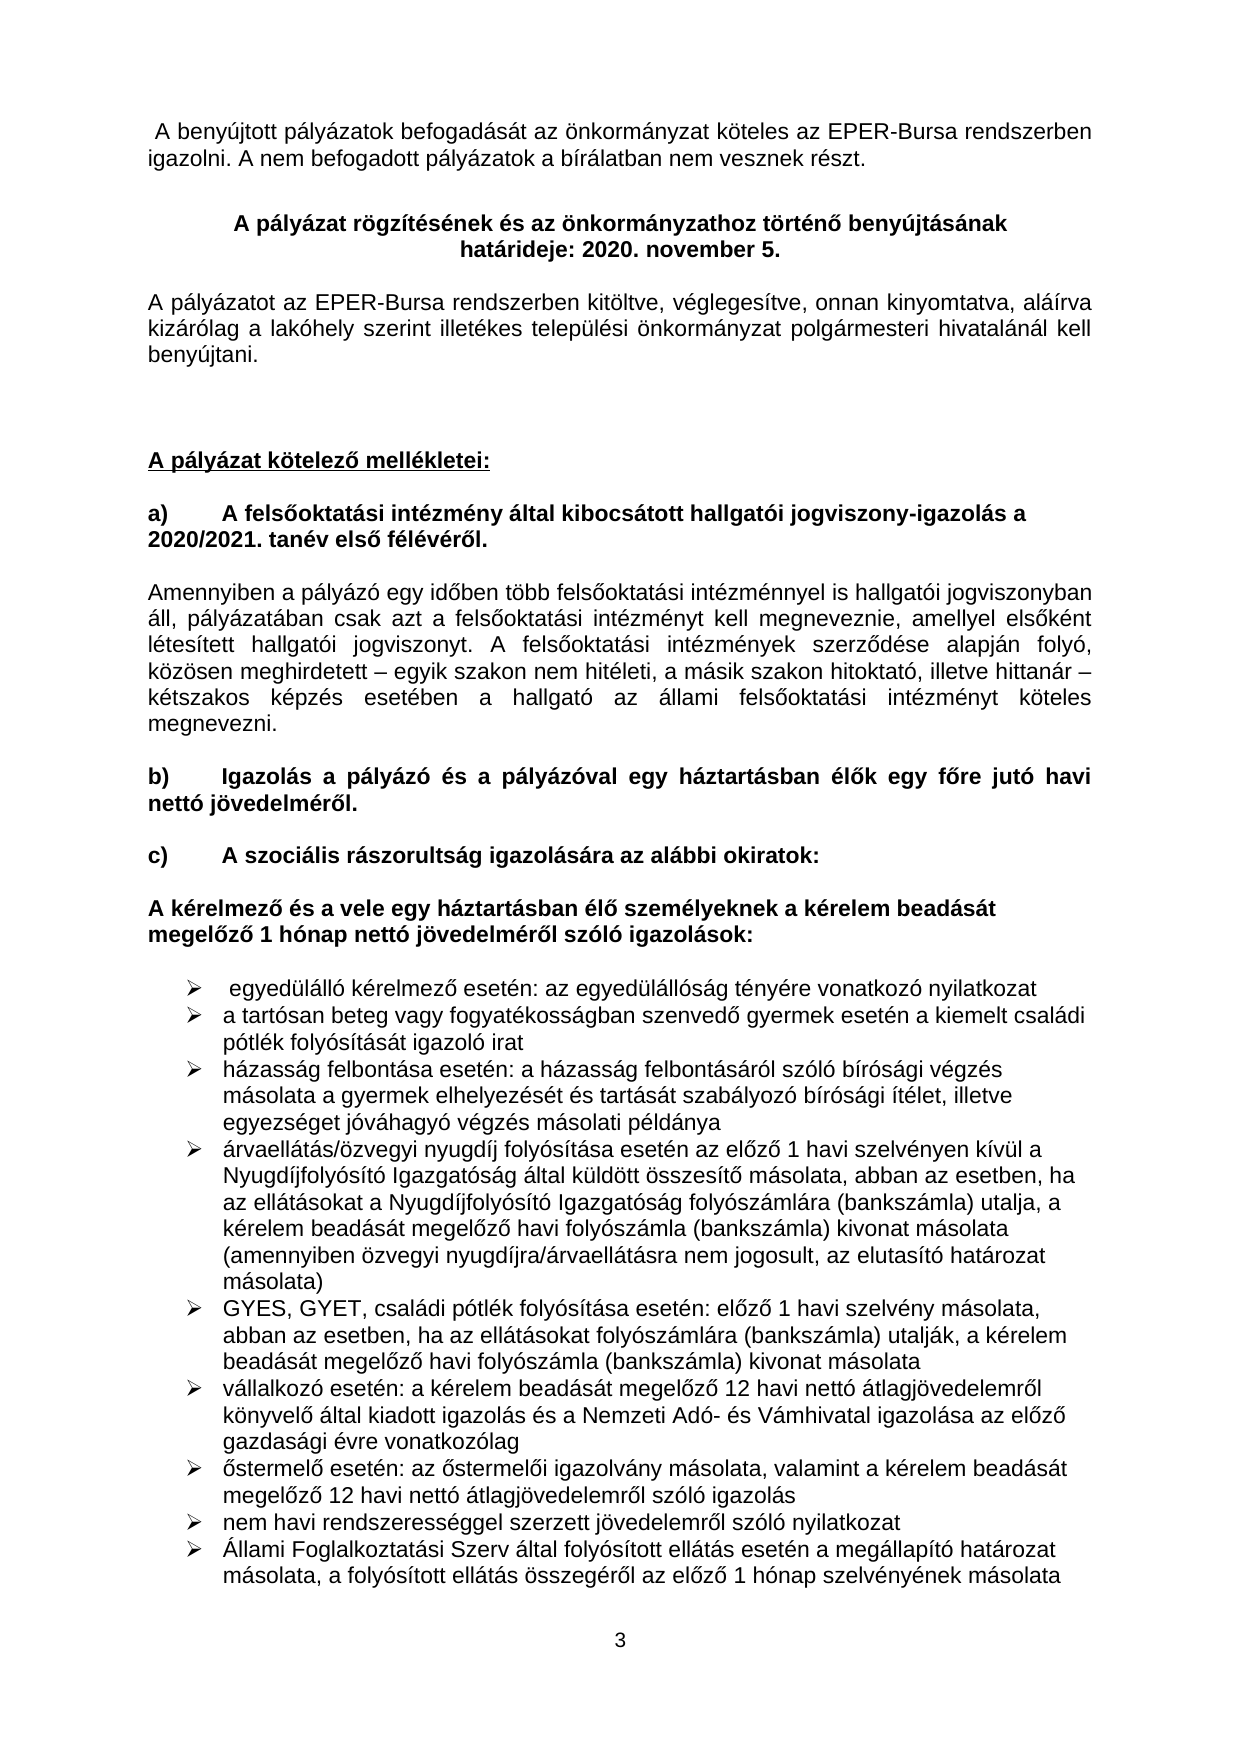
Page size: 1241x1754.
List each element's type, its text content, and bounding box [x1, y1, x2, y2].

text A benyújtott pályázatok befogadását az önkormányzat köteles az EPER-Bursa rendszerben igazolni. A nem befogadott pályázatok a bírálatban nem vesznek részt. [148, 118, 1092, 171]
text Amennyiben a pályázó egy időben több felsőoktatási intézménnyel is hallgatói jogviszonyban áll, pályázatában csak azt a felsőoktatási intézményt kell megneveznie, amellyel elsőként létesített hallgatói jogviszonyt. A felsőoktatási intézmények szerződése alapján folyó, közösen meghirdetett – egyik szakon nem hitéleti, a másik szakon hitoktató, illetve hittanár – kétszakos képzés esetében a hallgató az állami felsőoktatási intézményt köteles megnevezni. [148, 579, 1092, 737]
list egyedülálló kérelmező esetén: az egyedülállóság tényére vonatkozó nyilatkozat [185, 975, 1092, 1002]
list GYES, GYET, családi pótlék folyósítása esetén: előző 1 havi szelvény másolata, abban az esetben, ha az ellátásokat folyószámlára (bankszámla) utalják, a kérelem beadását megelőző havi folyószámla (bankszámla) kivonat másolata [185, 1295, 1092, 1374]
text c) A szociális rászorultság igazolására az alábbi okiratok: [148, 842, 1092, 868]
list a tartósan beteg vagy fogyatékosságban szenvedő gyermek esetén a kiemelt családi pótlék folyósítását igazoló irat [185, 1002, 1092, 1055]
text határideje: 2020. november 5. [148, 236, 1092, 262]
list vállalkozó esetén: a kérelem beadását megelőző 12 havi nettó átlagjövedelemről könyvelő által kiadott igazolás és a Nemzeti Adó- és Vámhivatal igazolása az előző gazdasági évre vonatkozólag [185, 1375, 1092, 1454]
text a) A felsőoktatási intézmény által kibocsátott hallgatói jogviszony-igazolás a 2020/2021. tanév első félévéről. [148, 499, 1092, 552]
text A kérelmező és a vele egy háztartásban élő személyeknek a kérelem beadását megelőző 1 hónap nettó jövedelméről szóló igazolások: [148, 895, 1092, 948]
list árvaellátás/özvegyi nyugdíj folyósítása esetén az előző 1 havi szelvényen kívül a Nyugdíjfolyósító Igazgatóság által küldött összesítő másolata, abban az esetben, ha az ellátásokat a Nyugdíjfolyósító Igazgatóság folyószámlára (bankszámla) utalja, a kérelem beadását megelőző havi folyószámla (bankszámla) kivonat másolata (amennyiben özvegyi nyugdíjra/árvaellátásra nem jogosult, az elutasító határozat másolata) [185, 1136, 1092, 1294]
list házasság felbontása esetén: a házasság felbontásáról szóló bírósági végzés másolata a gyermek elhelyezését és tartását szabályozó bírósági ítélet, illetve egyezséget jóváhagyó végzés másolati példánya [185, 1056, 1092, 1135]
text A pályázatot az EPER-Bursa rendszerben kitöltve, véglegesítve, onnan kinyomtatva, aláírva kizárólag a lakóhely szerint illetékes települési önkormányzat polgármesteri hivatalánál kell benyújtani. [148, 289, 1092, 368]
list őstermelő esetén: az őstermelői igazolvány másolata, valamint a kérelem beadását megelőző 12 havi nettó átlagjövedelemről szóló igazolás [185, 1455, 1092, 1508]
list Állami Foglalkoztatási Szerv által folyósított ellátás esetén a megállapító határozat másolata, a folyósított ellátás összegéről az előző 1 hónap szelvényének másolata [185, 1536, 1092, 1589]
text A pályázat rögzítésének és az önkormányzathoz történő benyújtásának [148, 210, 1092, 236]
list nem havi rendszerességgel szerzett jövedelemről szóló nyilatkozat [185, 1509, 1092, 1535]
text A pályázat kötelező mellékletei: [148, 447, 1092, 473]
text b) Igazolás a pályázó és a pályázóval egy háztartásban élők egy főre jutó havi nettó jövedelméről. [148, 763, 1092, 816]
